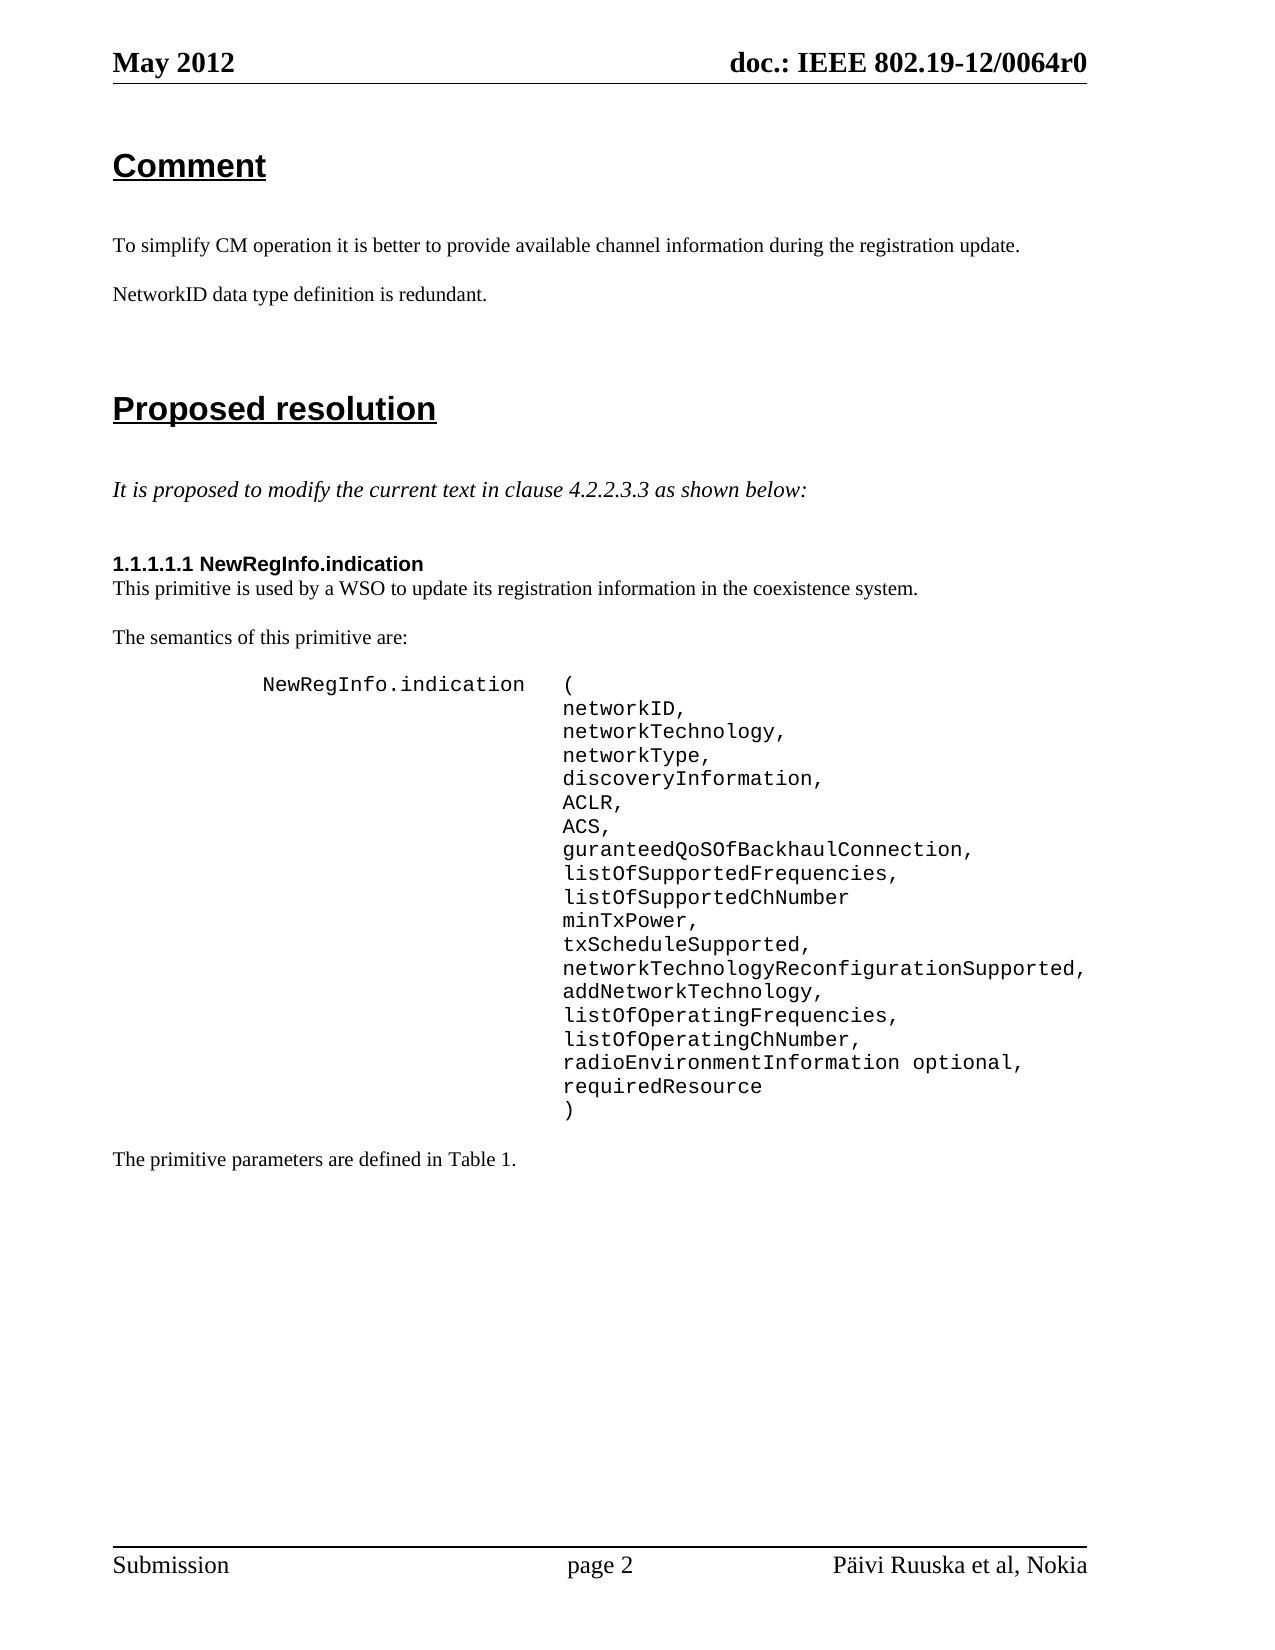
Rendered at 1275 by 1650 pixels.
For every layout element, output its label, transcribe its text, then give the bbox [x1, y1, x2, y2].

text discoveryInformation, [562, 768, 1087, 792]
text ACS, [562, 816, 1087, 839]
text networkTechnology, [562, 721, 1087, 745]
text listOfOperatingChNumber, [562, 1028, 1087, 1052]
text The semantics of this primitive are: [112, 625, 1087, 649]
text guranteedQoSOfBackhaulConnection, [562, 839, 1087, 863]
text txScheduleSupported, [562, 934, 1087, 958]
text ) [562, 1099, 1087, 1123]
text requiredResource [562, 1076, 1087, 1099]
subtitle Proposed resolution [112, 389, 1087, 427]
text networkID, [562, 697, 1087, 721]
text addNetworkTechnology, [562, 981, 1087, 1005]
subtitle Comment [112, 146, 1087, 184]
text This primitive is used by a WSO to update its registration information in the coexistence system. [112, 576, 1087, 600]
text NetworkID data type definition is redundant. [112, 282, 1087, 306]
text radioEnvironmentInformation optional, [562, 1052, 1087, 1076]
text minTxPower, [562, 910, 1087, 934]
text listOfOperatingFrequencies, [562, 1005, 1087, 1028]
text networkTechnologyReconfigurationSupported, [562, 958, 1087, 981]
text To simplify CM operation it is better to provide available channel information during the registration update. [112, 233, 1087, 257]
text ACLR, [562, 792, 1087, 816]
text It is proposed to modify the current text in clause 4.2.2.3.3 as shown below: [112, 476, 1087, 503]
text The primitive parameters are defined in Table 15. [112, 1147, 1087, 1171]
list NewRegInfo.indication [112, 552, 1087, 576]
text NewRegInfo.indication ( [262, 674, 1087, 697]
text listOfSupportedFrequencies, [562, 863, 1087, 887]
text listOfSupportedChNumber [562, 887, 1087, 910]
text networkType, [562, 745, 1087, 768]
